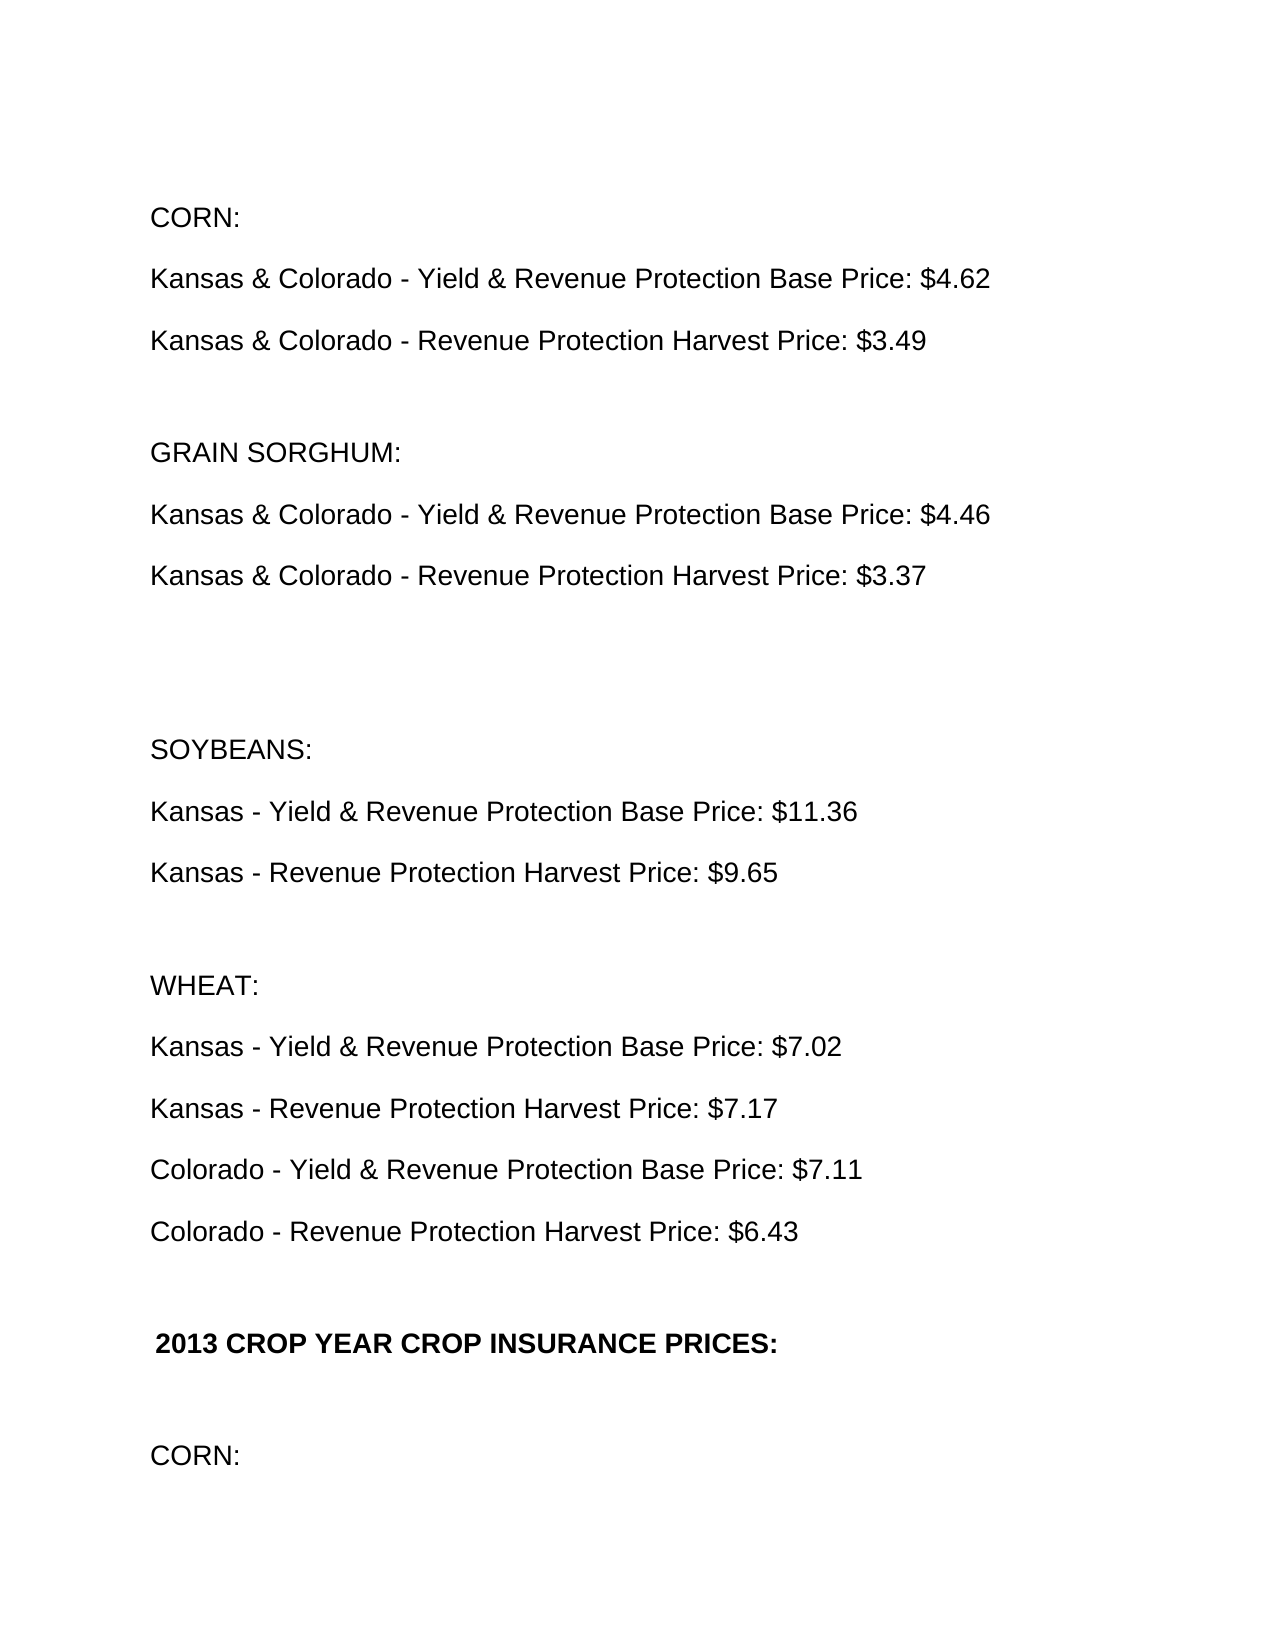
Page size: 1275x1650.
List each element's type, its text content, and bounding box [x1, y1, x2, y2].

text Kansas & Colorado - Yield & Revenue Protection Base Price: $4.62 [150, 262, 1125, 295]
text Kansas - Revenue Protection Harvest Price: $7.17 [150, 1092, 1125, 1124]
text CORN: [150, 1439, 1125, 1472]
text Kansas & Colorado - Yield & Revenue Protection Base Price: $4.46 [150, 498, 1125, 530]
text Kansas & Colorado - Revenue Protection Harvest Price: $3.37 [150, 559, 1125, 592]
text Kansas & Colorado - Revenue Protection Harvest Price: $3.49 [150, 324, 1125, 356]
text Colorado - Revenue Protection Harvest Price: $6.43 [150, 1215, 1125, 1247]
text CORN: [150, 201, 1125, 233]
text Colorado - Yield & Revenue Protection Base Price: $7.11 [150, 1153, 1125, 1186]
text GRAIN SORGHUM: [150, 436, 1125, 468]
text WHEAT: [150, 968, 1125, 1001]
text 2013 CROP YEAR CROP INSURANCE PRICES: [150, 1327, 1125, 1359]
text SOYBEANS: [150, 733, 1125, 766]
text Kansas - Revenue Protection Harvest Price: $9.65 [150, 856, 1125, 889]
text Kansas - Yield & Revenue Protection Base Price: $7.02 [150, 1030, 1125, 1062]
text Kansas - Yield & Revenue Protection Base Price: $11.36 [150, 795, 1125, 827]
